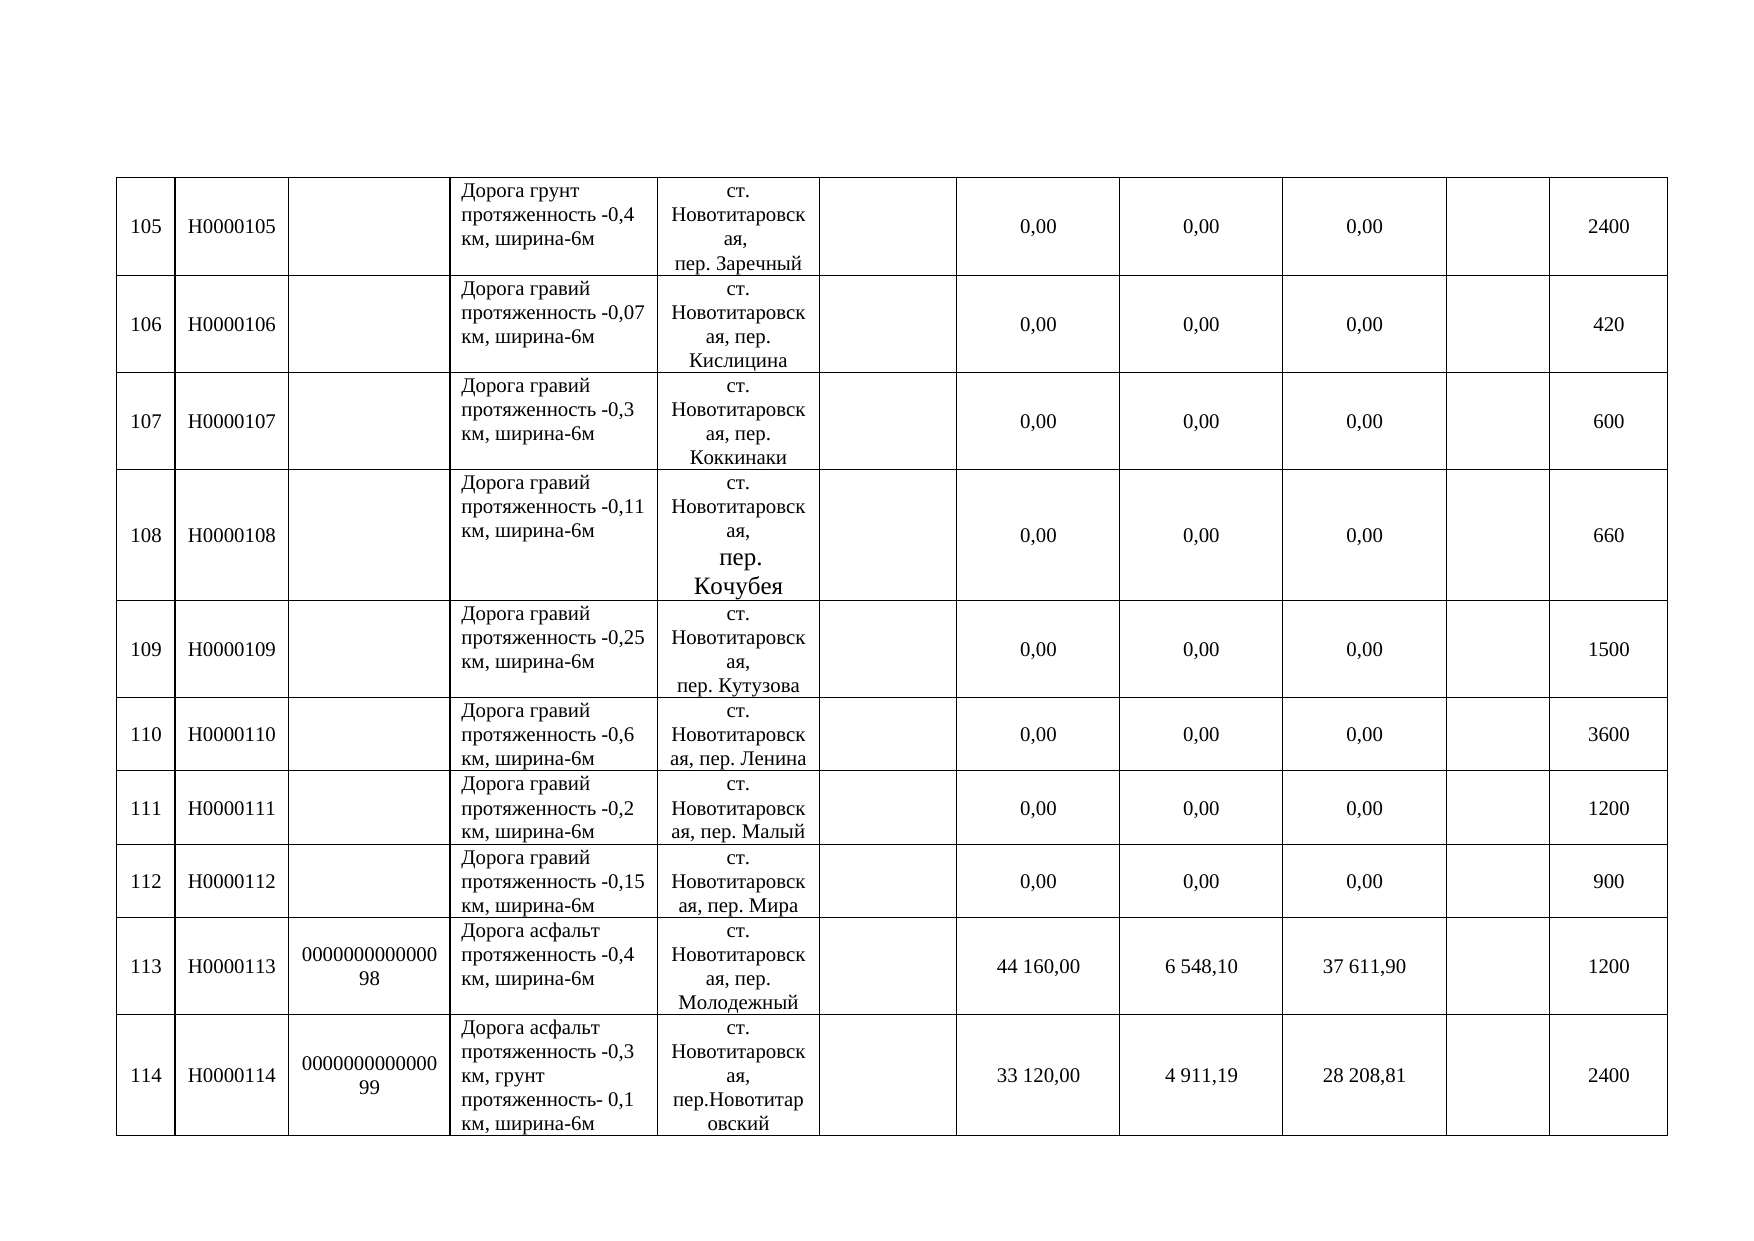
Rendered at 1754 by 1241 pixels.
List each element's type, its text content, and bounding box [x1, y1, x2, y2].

table_cell 600 [1550, 373, 1667, 469]
table_cell 0,00 [1120, 771, 1282, 843]
table_cell [820, 601, 956, 697]
table_cell [289, 771, 449, 843]
table_cell 108 [117, 470, 174, 600]
table_cell Дорога гравий протяженность -0,11 км, ширина-6м [451, 470, 657, 600]
table_cell 0,00 [1120, 470, 1282, 600]
table_cell [1447, 845, 1549, 917]
table_cell Дорога гравий протяженность -0,07 км, ширина-6м [451, 276, 657, 372]
table_cell 110 [117, 698, 174, 770]
table_cell [1447, 918, 1549, 1014]
table_cell Н0000114 [176, 1015, 288, 1135]
table_cell 114 [117, 1015, 174, 1135]
table_cell 3600 [1550, 698, 1667, 770]
table_cell [289, 373, 449, 469]
table_cell 44 160,00 [957, 918, 1119, 1014]
table_cell 420 [1550, 276, 1667, 372]
table_cell 1500 [1550, 601, 1667, 697]
table_cell 0,00 [1283, 276, 1446, 372]
table_cell [1447, 771, 1549, 843]
table_cell Дорога грунт протяженность -0,4 км, ширина-6м [451, 178, 657, 274]
table_cell [820, 771, 956, 843]
table_cell 33 120,00 [957, 1015, 1119, 1135]
table_cell 0,00 [1120, 178, 1282, 274]
table_cell 4 911,19 [1120, 1015, 1282, 1135]
table_cell Дорога гравий протяженность -0,2 км, ширина-6м [451, 771, 657, 843]
table_cell 0,00 [957, 771, 1119, 843]
table_cell 0,00 [1283, 601, 1446, 697]
table_cell [820, 373, 956, 469]
table_cell Н0000106 [176, 276, 288, 372]
table_cell 0,00 [1283, 698, 1446, 770]
table_cell 0,00 [1283, 178, 1446, 274]
table_cell 107 [117, 373, 174, 469]
table_cell 112 [117, 845, 174, 917]
table_cell 106 [117, 276, 174, 372]
table_cell 2400 [1550, 178, 1667, 274]
table_cell [289, 276, 449, 372]
table_cell [289, 601, 449, 697]
table_cell [289, 178, 449, 274]
table_cell ст. Новотитаровская, пер. Молодежный [658, 918, 819, 1014]
table_cell Дорога гравий протяженность -0,3 км, ширина-6м [451, 373, 657, 469]
table_cell 113 [117, 918, 174, 1014]
table_cell ст. Новотитаровская, пер. Малый [658, 771, 819, 843]
table_cell [289, 698, 449, 770]
table_cell Н0000105 [176, 178, 288, 274]
table_cell 0,00 [1120, 601, 1282, 697]
table_cell 1200 [1550, 918, 1667, 1014]
table_cell ст. Новотитаровская, пер. Коккинаки [658, 373, 819, 469]
table_cell 0,00 [1283, 373, 1446, 469]
table_cell [1447, 373, 1549, 469]
table_cell [289, 470, 449, 600]
table_cell 0,00 [957, 698, 1119, 770]
table_cell Н0000109 [176, 601, 288, 697]
table_cell [1447, 1015, 1549, 1135]
table_cell [820, 698, 956, 770]
table_cell [1447, 470, 1549, 600]
table_cell Н0000111 [176, 771, 288, 843]
table_cell [1447, 601, 1549, 697]
table_cell Н0000113 [176, 918, 288, 1014]
table_cell 0,00 [1283, 845, 1446, 917]
table_cell [289, 845, 449, 917]
table_cell 0,00 [957, 601, 1119, 697]
table_cell Н0000108 [176, 470, 288, 600]
table_cell 000000000000098 [289, 918, 449, 1014]
table_cell Н0000110 [176, 698, 288, 770]
table_cell ст. Новотитаровская, пер. Кочубея [658, 470, 819, 600]
table_cell ст. Новотитаровская, пер. Кислицина [658, 276, 819, 372]
table_cell 0,00 [957, 845, 1119, 917]
table_cell 111 [117, 771, 174, 843]
table_cell Дорога асфальт протяженность -0,3 км, грунт протяженность- 0,1 км, ширина-6м [451, 1015, 657, 1135]
table_cell [1447, 178, 1549, 274]
table_cell [1447, 276, 1549, 372]
table_cell [1447, 698, 1549, 770]
table_cell 0,00 [1120, 276, 1282, 372]
table_cell Н0000107 [176, 373, 288, 469]
table_cell 660 [1550, 470, 1667, 600]
table_cell 0,00 [957, 178, 1119, 274]
table_cell 2400 [1550, 1015, 1667, 1135]
table_cell ст. Новотитаровская, пер. Кутузова [658, 601, 819, 697]
table_cell 109 [117, 601, 174, 697]
table_cell [820, 178, 956, 274]
table_cell 105 [117, 178, 174, 274]
table_cell ст. Новотитаровская, пер.Новотитаровский [658, 1015, 819, 1135]
table_cell 0,00 [1283, 470, 1446, 600]
table_cell Дорога асфальт протяженность -0,4 км, ширина-6м [451, 918, 657, 1014]
table_cell ст. Новотитаровская, пер. Ленина [658, 698, 819, 770]
table_cell [820, 918, 956, 1014]
table_cell 0,00 [1120, 373, 1282, 469]
table_cell 6 548,10 [1120, 918, 1282, 1014]
table_cell Дорога гравий протяженность -0,15 км, ширина-6м [451, 845, 657, 917]
table_cell Дорога гравий протяженность -0,6 км, ширина-6м [451, 698, 657, 770]
table_cell 0,00 [957, 276, 1119, 372]
table_cell 0,00 [1283, 771, 1446, 843]
table_cell Н0000112 [176, 845, 288, 917]
table_cell 900 [1550, 845, 1667, 917]
table_cell [820, 470, 956, 600]
table_cell 0,00 [957, 373, 1119, 469]
table_cell 28 208,81 [1283, 1015, 1446, 1135]
table_cell 0,00 [1120, 845, 1282, 917]
table_cell 000000000000099 [289, 1015, 449, 1135]
table_cell 37 611,90 [1283, 918, 1446, 1014]
table_cell [820, 1015, 956, 1135]
table_cell [820, 276, 956, 372]
table_cell ст. Новотитаровская, пер. Мира [658, 845, 819, 917]
table_cell 1200 [1550, 771, 1667, 843]
table_cell 0,00 [1120, 698, 1282, 770]
table_cell 0,00 [957, 470, 1119, 600]
table_cell ст. Новотитаровская, пер. Заречный [658, 178, 819, 274]
table_cell Дорога гравий протяженность -0,25 км, ширина-6м [451, 601, 657, 697]
table_cell [820, 845, 956, 917]
